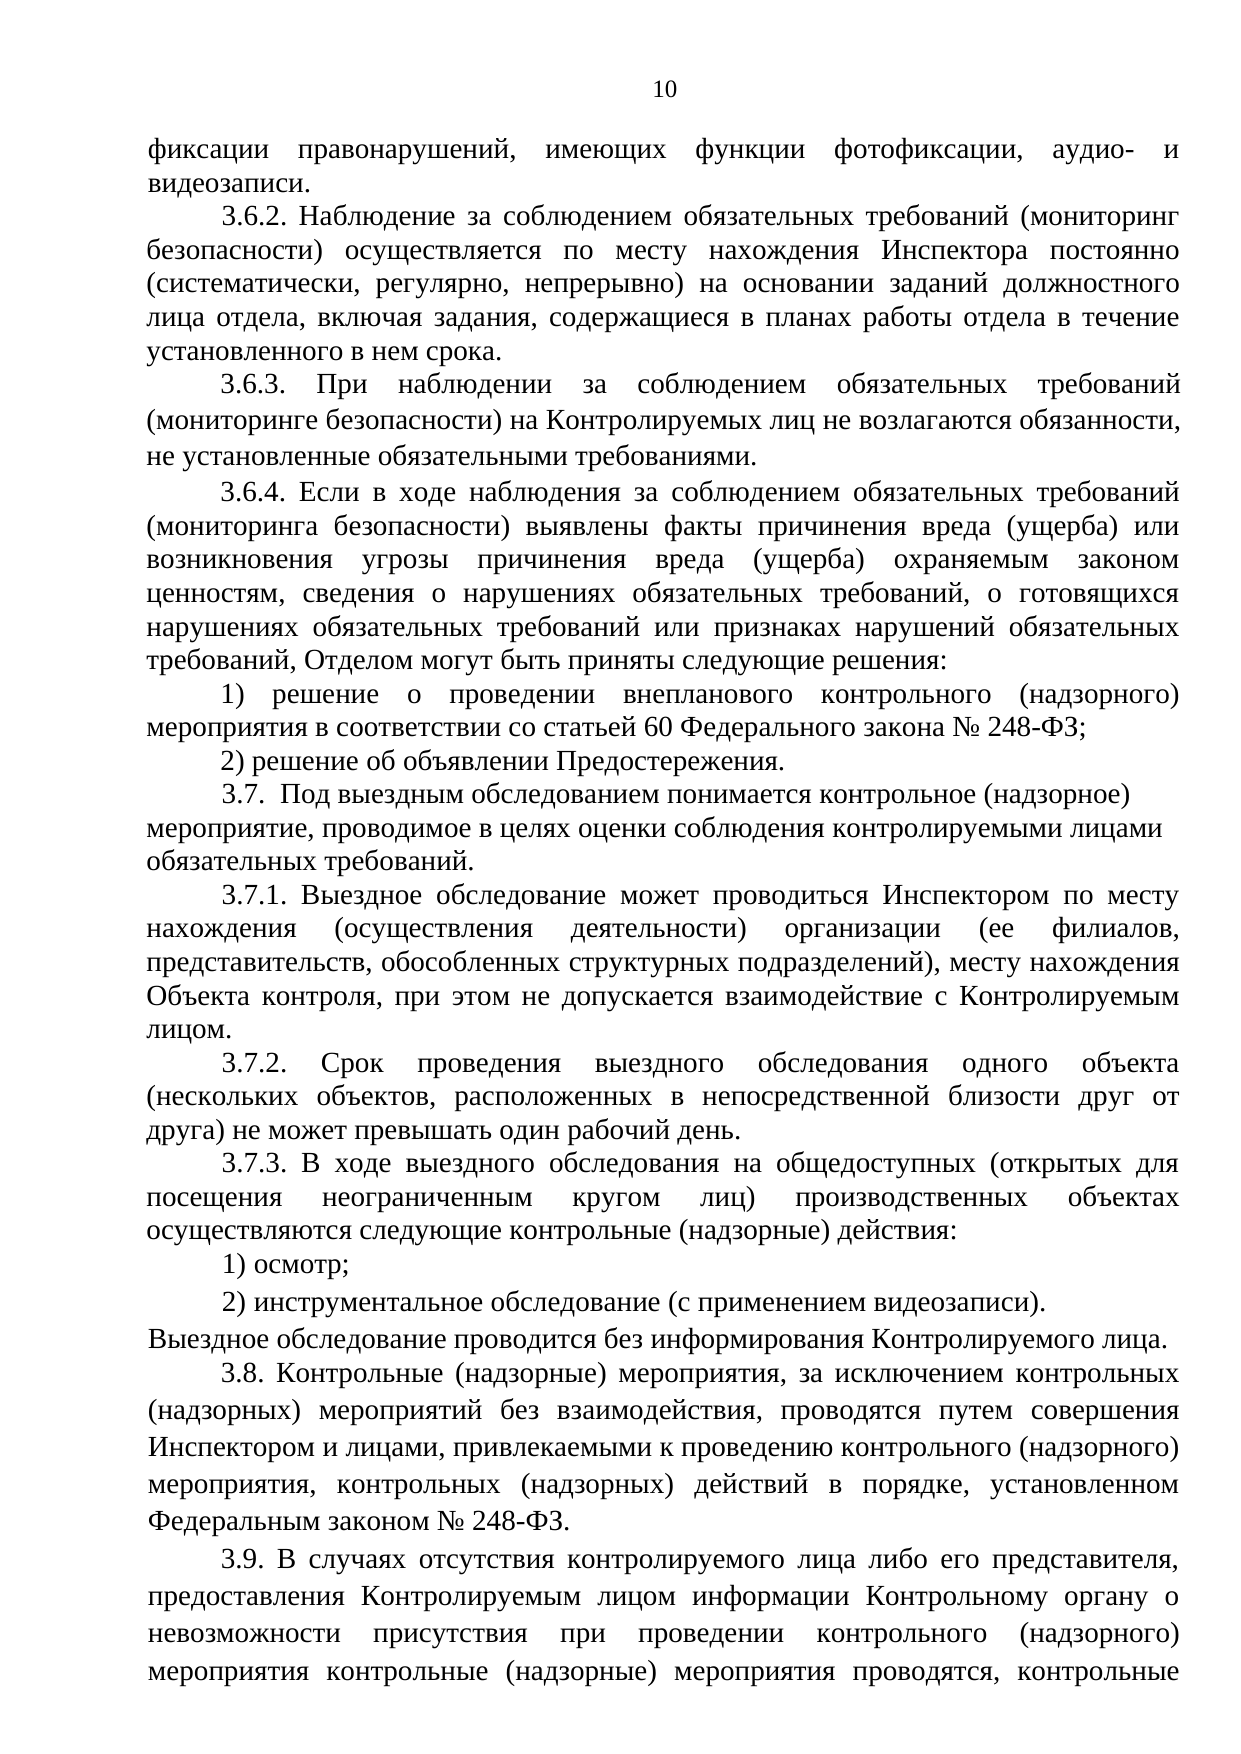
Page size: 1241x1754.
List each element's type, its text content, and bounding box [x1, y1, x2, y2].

text 3.6.2. Наблюдение за соблюдением обязательных требований (мониторинг безопасности) осуществляется по месту нахождения Инспектора постоянно (систематически, регулярно, непрерывно) на основании заданий должностного лица отдела, включая задания, содержащиеся в планах работы отдела в течение установленного в нем срока. [146, 198, 1180, 366]
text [148, 131, 1180, 198]
text 3.6.4. Если в ходе наблюдения за соблюдением обязательных требований (мониторинга безопасности) выявлены факты причинения вреда (ущерба) или возникновения угрозы причинения вреда (ущерба) охраняемым законом ценностям, сведения о нарушениях обязательных требований, о готовящихся нарушениях обязательных требований или признаках нарушений обязательных требований, Отделом могут быть приняты следующие решения: [146, 474, 1180, 676]
text 3.6.3. При наблюдении за соблюдением обязательных требований (мониторинге безопасности) на Контролируемых лиц не возлагаются обязанности, не установленные обязательными требованиями. [146, 366, 1182, 472]
text 3.7.2. Срок проведения выездного обследования одного объекта (нескольких объектов, расположенных в непосредственной близости друг от друга) не может превышать один рабочий день. [146, 1045, 1180, 1145]
text 3.7.3. В ходе выездного обследования на общедоступных (открытых для посещения неограниченным кругом лиц) производственных объектах осуществляются следующие контрольные (надзорные) действия: [146, 1145, 1180, 1246]
text 3.7. Под выездным обследованием понимается контрольное (надзорное) мероприятие, проводимое в целях оценки соблюдения контролируемыми лицами обязательных требований. [146, 776, 1180, 877]
list осмотр; [222, 1246, 1180, 1279]
text 1) решение о проведении внепланового контрольного (надзорного) мероприятия в соответствии со статьей 60 Федерального закона № 248-ФЗ; [146, 676, 1180, 743]
text 3.8. Контрольные (надзорные) мероприятия, за исключением контрольных (надзорных) мероприятий без взаимодействия, проводятся путем совершения Инспектором и лицами, привлекаемыми к проведению контрольного (надзорного) мероприятия, контрольных (надзорных) действий в порядке, установленном Федеральным законом № 248-ФЗ. [148, 1355, 1180, 1537]
text 3.7.1. Выездное обследование может проводиться Инспектором по месту нахождения (осуществления деятельности) организации (ее филиалов, представительств, обособленных структурных подразделений), месту нахождения Объекта контроля, при этом не допускается взаимодействие с Контролируемым лицом. [146, 877, 1180, 1045]
text Выездное обследование проводится без информирования Контролируемого лица. [148, 1321, 1181, 1355]
text 2) решение об объявлении Предостережения. [146, 743, 1180, 776]
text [148, 1541, 1180, 1686]
list инструментальное обследование (с применением видеозаписи). [222, 1284, 1180, 1317]
